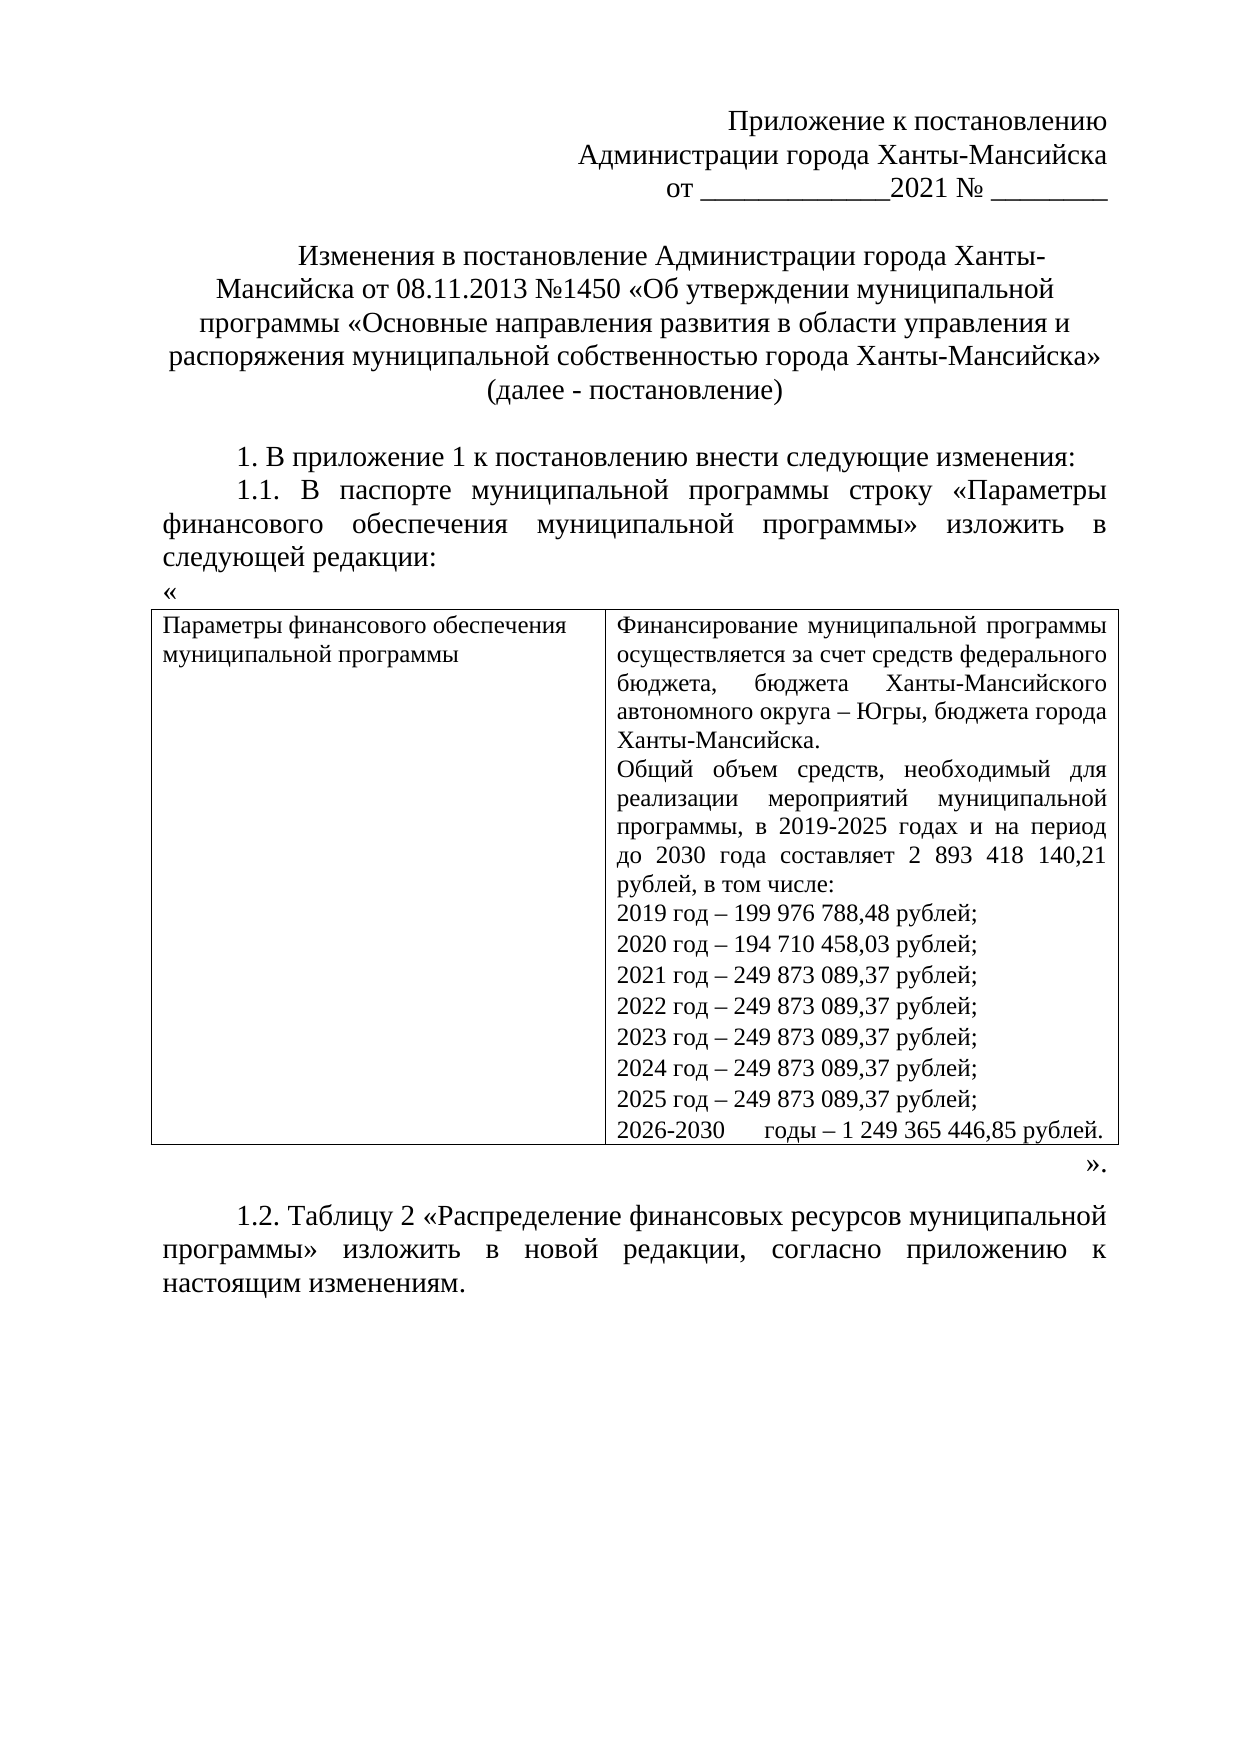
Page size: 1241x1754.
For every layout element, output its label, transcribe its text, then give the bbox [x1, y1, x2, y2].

list В паспорте муниципальной программы строку «Параметры финансового обеспечения муниципальной программы» изложить в следующей редакции: [162, 472, 1107, 573]
text « [162, 573, 1107, 607]
text от _____________2021 № ________ [162, 171, 1107, 204]
text ». [162, 1145, 1107, 1178]
text Администрации города Ханты-Мансийска [162, 137, 1107, 171]
text 1. В приложение 1 к постановлению внести следующие изменения: [162, 439, 1107, 472]
text 1.2. Таблицу 2 «Распределение финансовых ресурсов муниципальной программы» изложить в новой редакции, согласно приложению к настоящим изменениям. [162, 1198, 1107, 1298]
text Приложение к постановлению [162, 103, 1107, 137]
text Изменения в постановление Администрации города Ханты-Мансийска от 08.11.2013 №1450 «Об утверждении муниципальной программы «Основные направления развития в области управления и распоряжения муниципальной собственностью города Ханты-Мансийска» (далее - постановление) [162, 238, 1107, 405]
table_header Параметры финансового обеспечения муниципальной программы [152, 610, 605, 1144]
table_header Финансирование муниципальной программы осуществляется за счет средств федерального бюджета, бюджета Ханты-Мансийского автономного округа – Югры, бюджета города Ханты-Мансийска. Общий объем средств, необходимый для реализации мероприятий муниципальной программы, в 2019-2025 годах и на период до 2030 года составляет 2 893 418 140,21 рублей, в том числе: 2019 год – 199 976 788,48 рублей; 2020 год – 194 710 458,03 рублей; 2021 год – 249 873 089,37 рублей; 2022 год – 249 873 089,37 рублей; 2023 год – 249 873 089,37 рублей; 2024 год – 249 873 089,37 рублей; 2025 год – 249 873 089,37 рублей; годы – 1 249 365 446,85 рублей. [606, 610, 1118, 1144]
